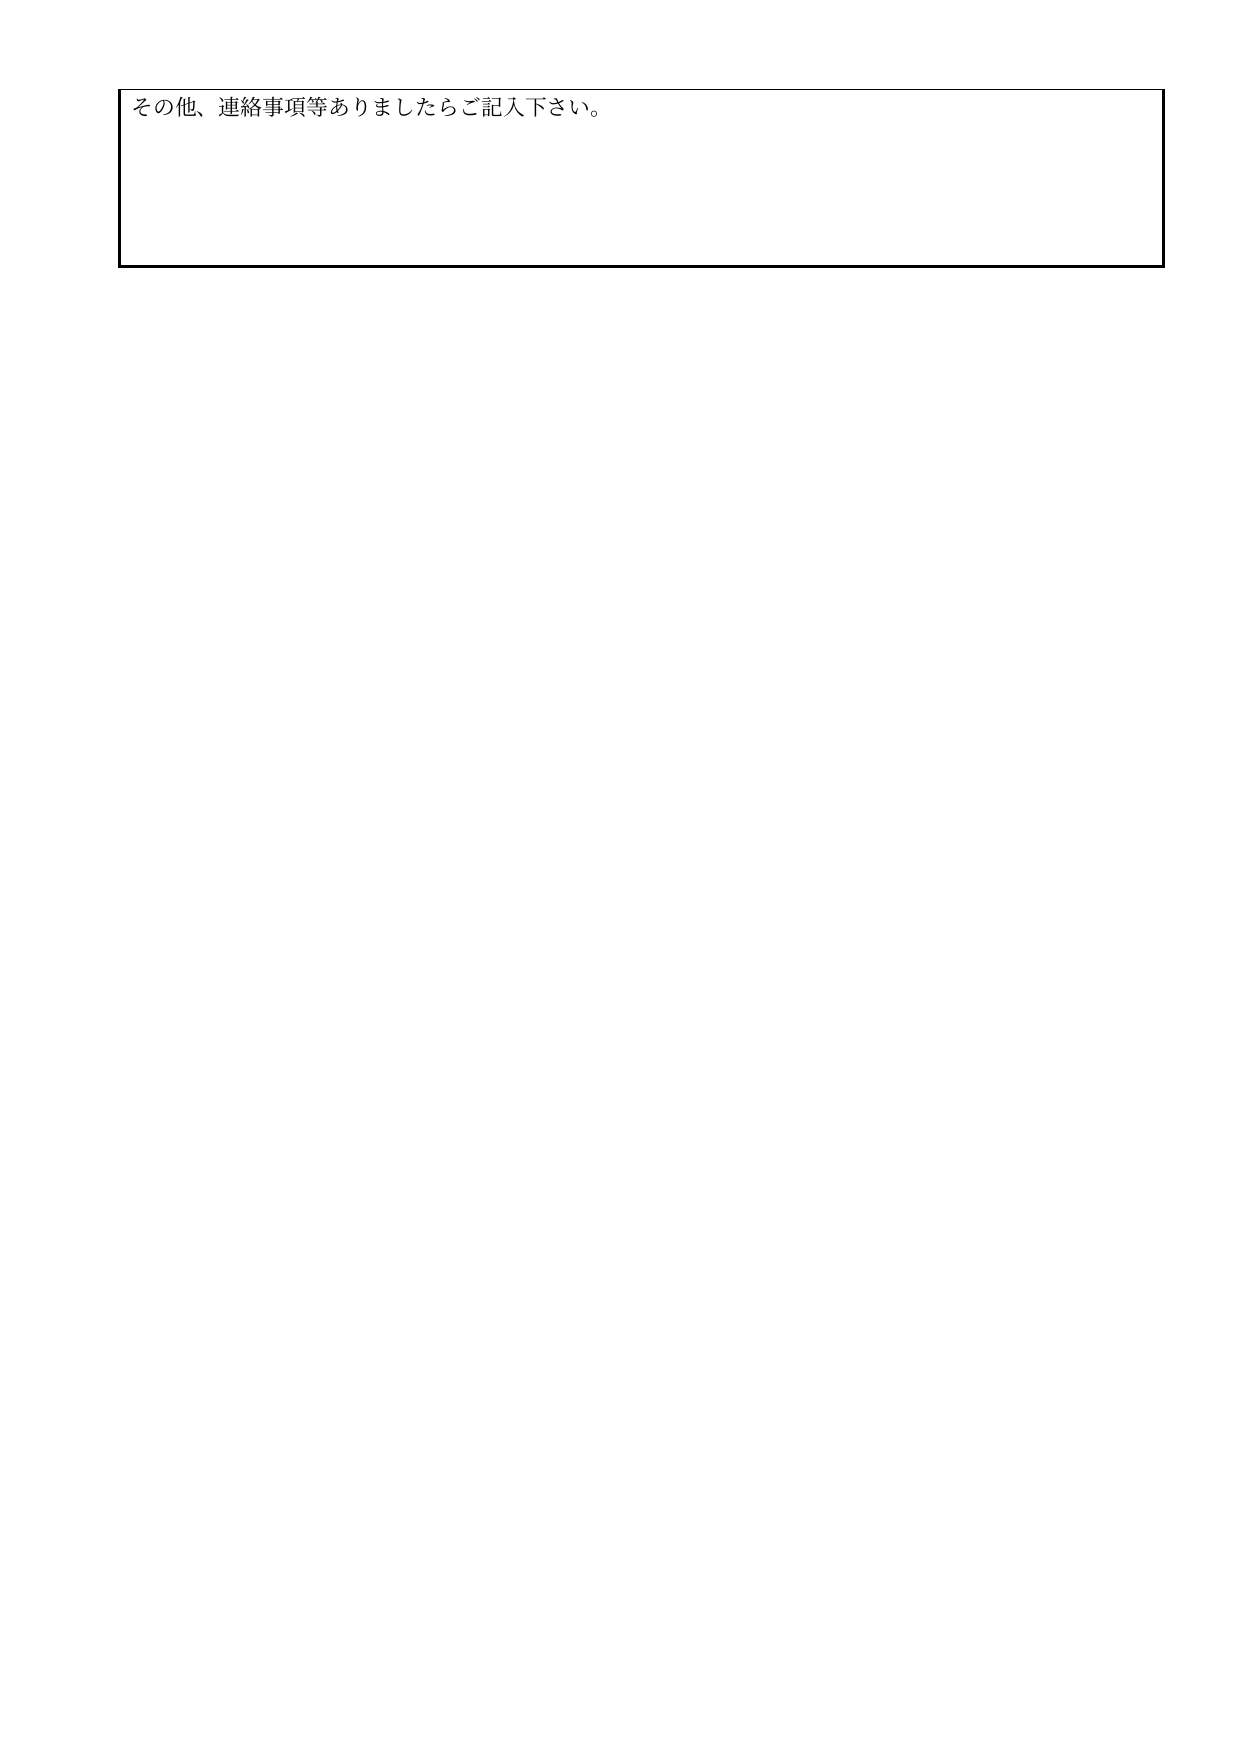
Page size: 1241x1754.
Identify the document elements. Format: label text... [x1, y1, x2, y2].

table_cell その他、連絡事項等ありましたらご記入下さい。 [121, 90, 1162, 265]
